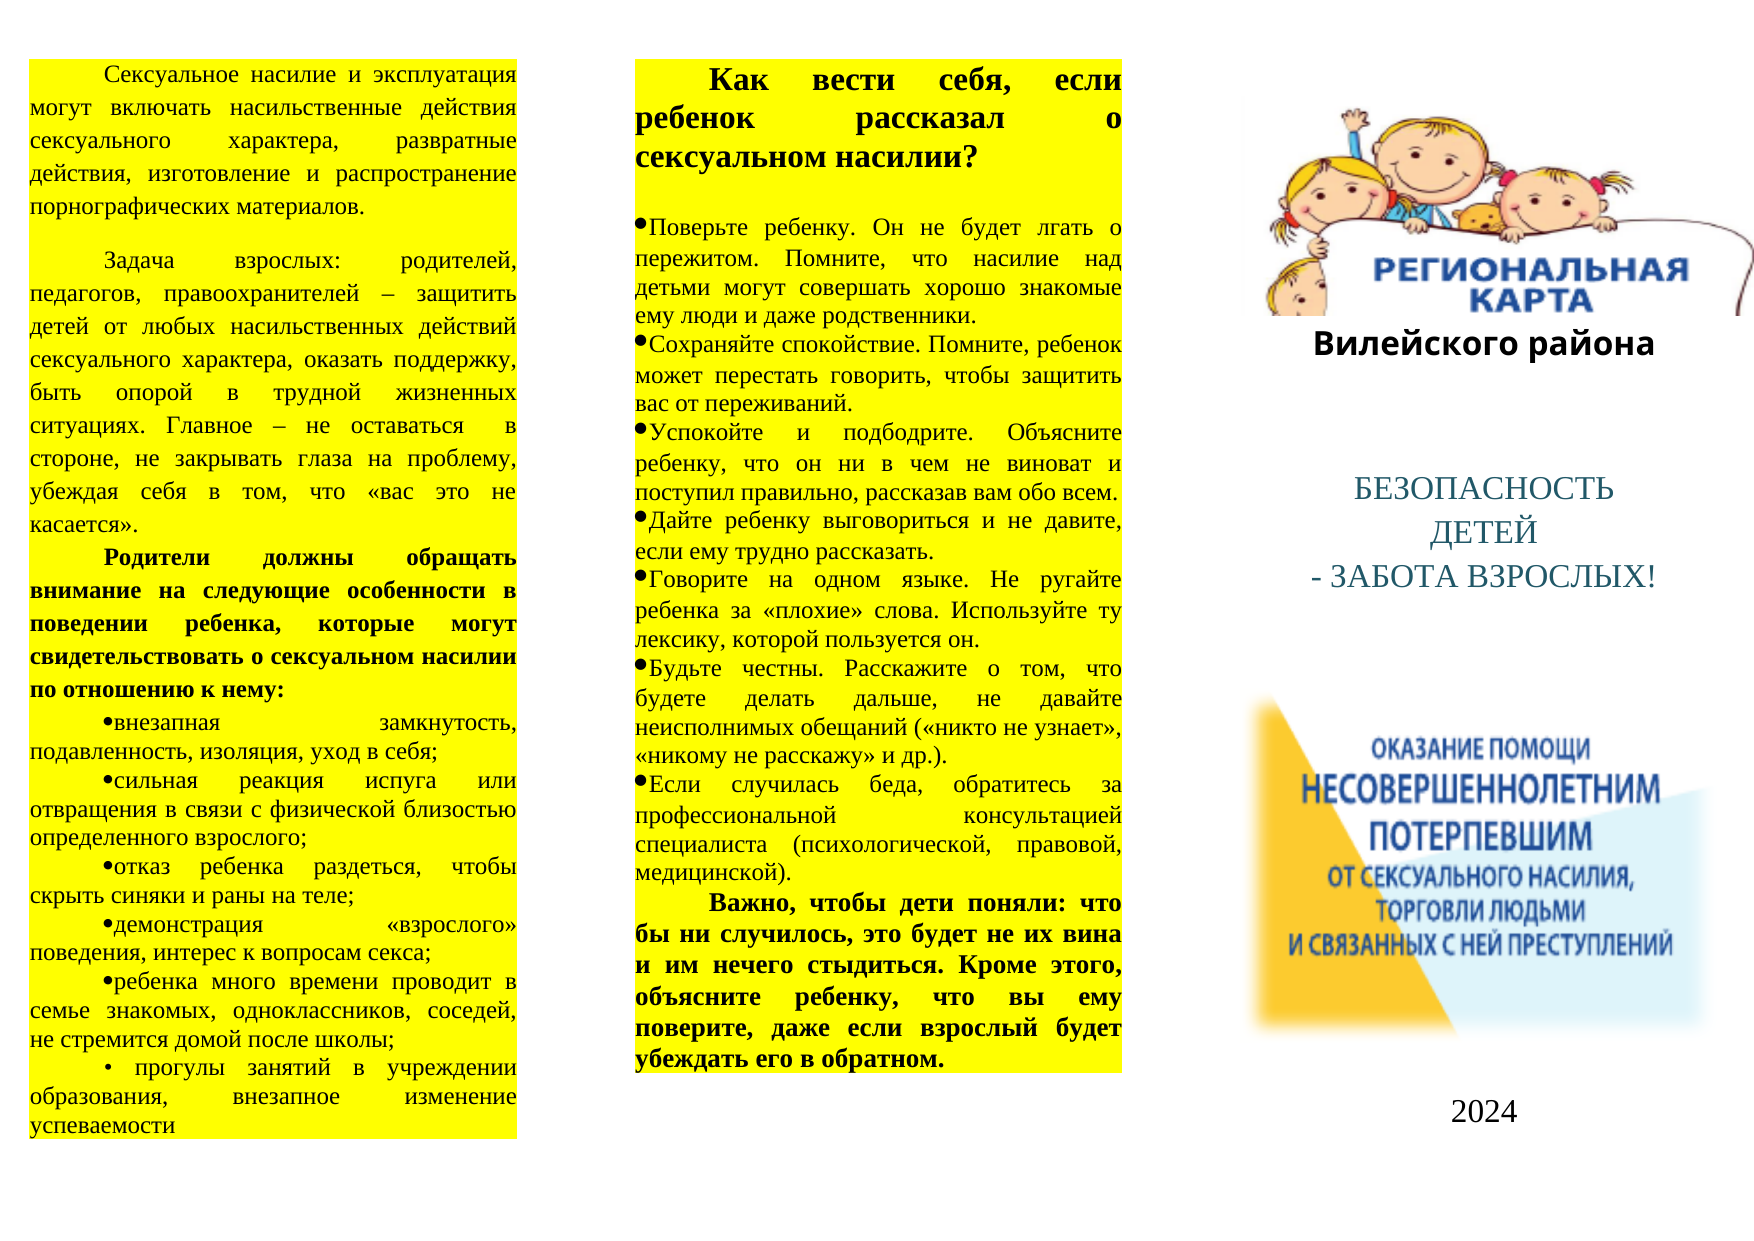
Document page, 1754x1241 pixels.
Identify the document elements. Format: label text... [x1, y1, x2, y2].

text ДЕТЕЙ [1240, 512, 1728, 551]
text Успокойте и подбодрите. Объясните ребенку, что он ни в чем не виноват и поступил правильно, рассказав вам обо всем. [635, 417, 1122, 505]
text Как вести себя, если ребенок рассказал о сексуальном насилии? [635, 59, 1122, 174]
text Поверьте ребенку. Он не будет лгать о пережитом. Помните, что насилие над детьми могут совершать хорошо знакомые ему люди и даже родственники. [635, 212, 1122, 329]
text Вилейского района [1240, 320, 1728, 365]
text Будьте честны. Расскажите о том, что будете делать дальше, не давайте неисполнимых обещаний («никто не узнает», «никому не расскажу» и др.). [635, 653, 1122, 769]
text внезапная замкнутость, подавленность, изоляция, уход в себя; [29, 707, 517, 765]
text - ЗАБОТА ВЗРОСЛЫХ! [1240, 556, 1728, 595]
text Говорите на одном языке. Не ругайте ребенка за «плохие» слова. Используйте ту лексику, которой пользуется он. [635, 564, 1122, 653]
text 2024 [1240, 1091, 1728, 1129]
text сильная реакция испуга или отвращения в связи с физической близостью определенного взрослого; [29, 765, 517, 851]
text • прогулы занятий в учреждении образования, внезапное изменение успеваемости [29, 1052, 517, 1139]
text Если случилась беда, обратитесь за профессиональной консультацией специалиста (психологической, правовой, медицинской). [635, 769, 1122, 886]
text отказ ребенка раздеться, чтобы скрыть синяки и раны на теле; [29, 851, 517, 909]
picture [1270, 718, 1690, 1014]
text ребенка много времени проводит в семье знакомых, одноклассников, соседей, не стремится домой после школы; [29, 966, 517, 1052]
text Дайте ребенку выговориться и не давите, если ему трудно рассказать. [635, 505, 1122, 564]
text Родители должны обращать внимание на следующие особенности в поведении ребенка, которые могут свидетельствовать о сексуальном насилии по отношению к нему: [29, 542, 517, 703]
picture [1240, 59, 1754, 316]
text БЕЗОПАСНОСТЬ [1240, 468, 1728, 507]
text Сексуальное насилие и эксплуатация могут включать насильственные действия сексуального характера, развратные действия, изготовление и распространение порнографических материалов. [29, 59, 517, 220]
text Задача взрослых: родителей, педагогов, правоохранителей – защитить детей от любых насильственных действий сексуального характера, оказать поддержку, быть опорой в трудной жизненных ситуациях. Главное – не оставаться в стороне, не закрывать глаза на проблему, убеждая себя в том, что «вас это не касается». [29, 245, 517, 538]
text демонстрация «взрослого» поведения, интерес к вопросам секса; [29, 909, 517, 966]
text Сохраняйте спокойствие. Помните, ребенок может перестать говорить, чтобы защитить вас от переживаний. [635, 329, 1122, 417]
text Важно, чтобы дети поняли: что бы ни случилось, это будет не их вина и им нечего стыдиться. Кроме этого, объясните ребенку, что вы ему поверите, даже если взрослый будет убеждать его в обратном. [635, 886, 1122, 1073]
